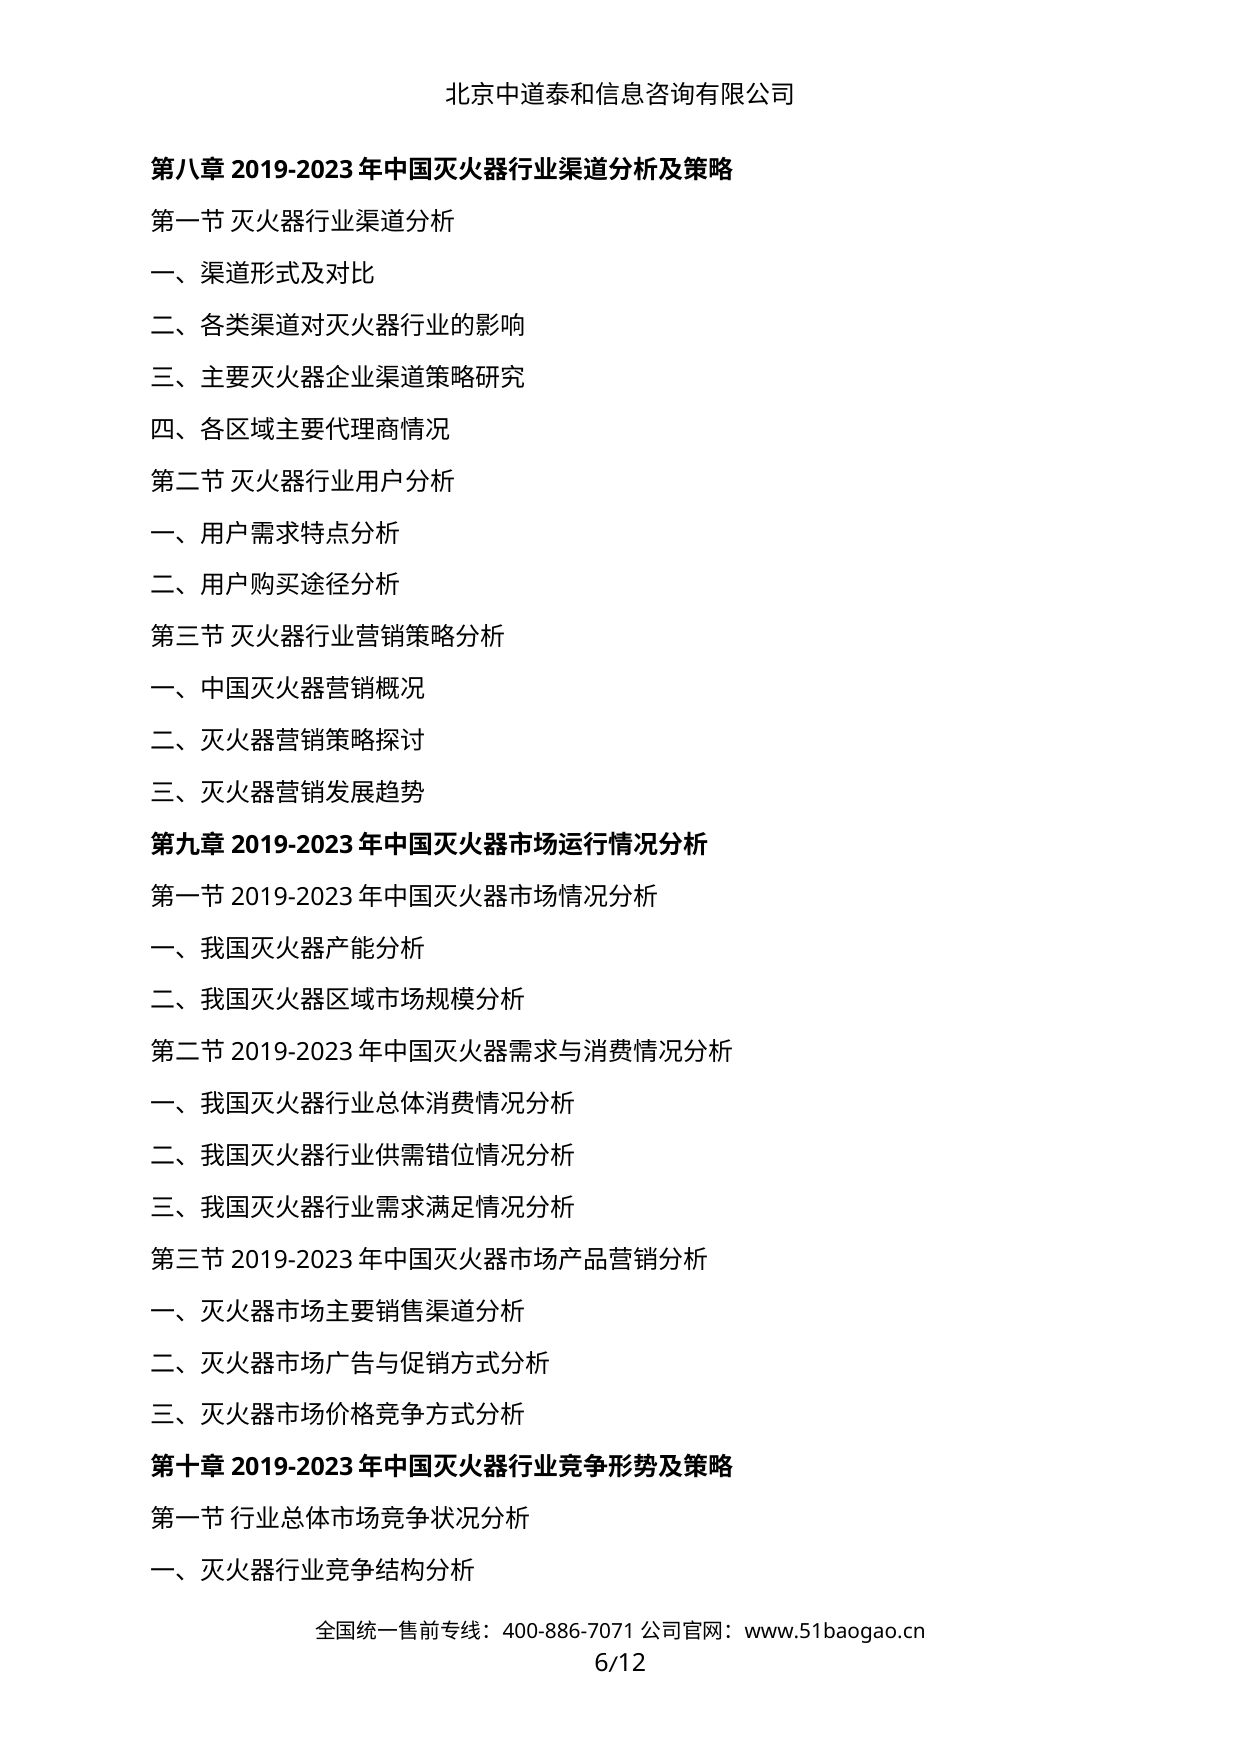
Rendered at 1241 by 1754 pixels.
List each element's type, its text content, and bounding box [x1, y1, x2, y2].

text 二、各类渠道对灭火器行业的影响 [150, 306, 1090, 342]
text 第一节 行业总体市场竞争状况分析 [150, 1499, 1090, 1535]
text 三、灭火器市场价格竞争方式分析 [150, 1395, 1090, 1431]
text 三、主要灭火器企业渠道策略研究 [150, 357, 1090, 394]
text 第一节 2019-2023年中国灭火器市场情况分析 [150, 876, 1090, 912]
text 三、我国灭火器行业需求满足情况分析 [150, 1187, 1090, 1224]
text 第八章 2019-2023年中国灭火器行业渠道分析及策略 [150, 150, 1090, 186]
text 四、各区域主要代理商情况 [150, 409, 1090, 446]
text 第二节 灭火器行业用户分析 [150, 461, 1090, 497]
text 一、渠道形式及对比 [150, 254, 1090, 290]
text 二、灭火器市场广告与促销方式分析 [150, 1343, 1090, 1379]
text 三、灭火器营销发展趋势 [150, 772, 1090, 809]
text 二、我国灭火器区域市场规模分析 [150, 980, 1090, 1016]
text 一、中国灭火器营销概况 [150, 669, 1090, 705]
text 一、灭火器市场主要销售渠道分析 [150, 1291, 1090, 1327]
text 第三节 灭火器行业营销策略分析 [150, 617, 1090, 653]
text 二、灭火器营销策略探讨 [150, 721, 1090, 757]
text 一、我国灭火器产能分析 [150, 928, 1090, 964]
text 第九章 2019-2023年中国灭火器市场运行情况分析 [150, 824, 1090, 861]
text 二、用户购买途径分析 [150, 565, 1090, 601]
text 一、灭火器行业竞争结构分析 [150, 1551, 1090, 1587]
text 一、用户需求特点分析 [150, 513, 1090, 549]
text 第三节 2019-2023年中国灭火器市场产品营销分析 [150, 1239, 1090, 1276]
text 第十章 2019-2023年中国灭火器行业竞争形势及策略 [150, 1447, 1090, 1483]
text 第二节 2019-2023年中国灭火器需求与消费情况分析 [150, 1032, 1090, 1068]
text 第一节 灭火器行业渠道分析 [150, 202, 1090, 238]
text 一、我国灭火器行业总体消费情况分析 [150, 1084, 1090, 1120]
text 二、我国灭火器行业供需错位情况分析 [150, 1136, 1090, 1172]
